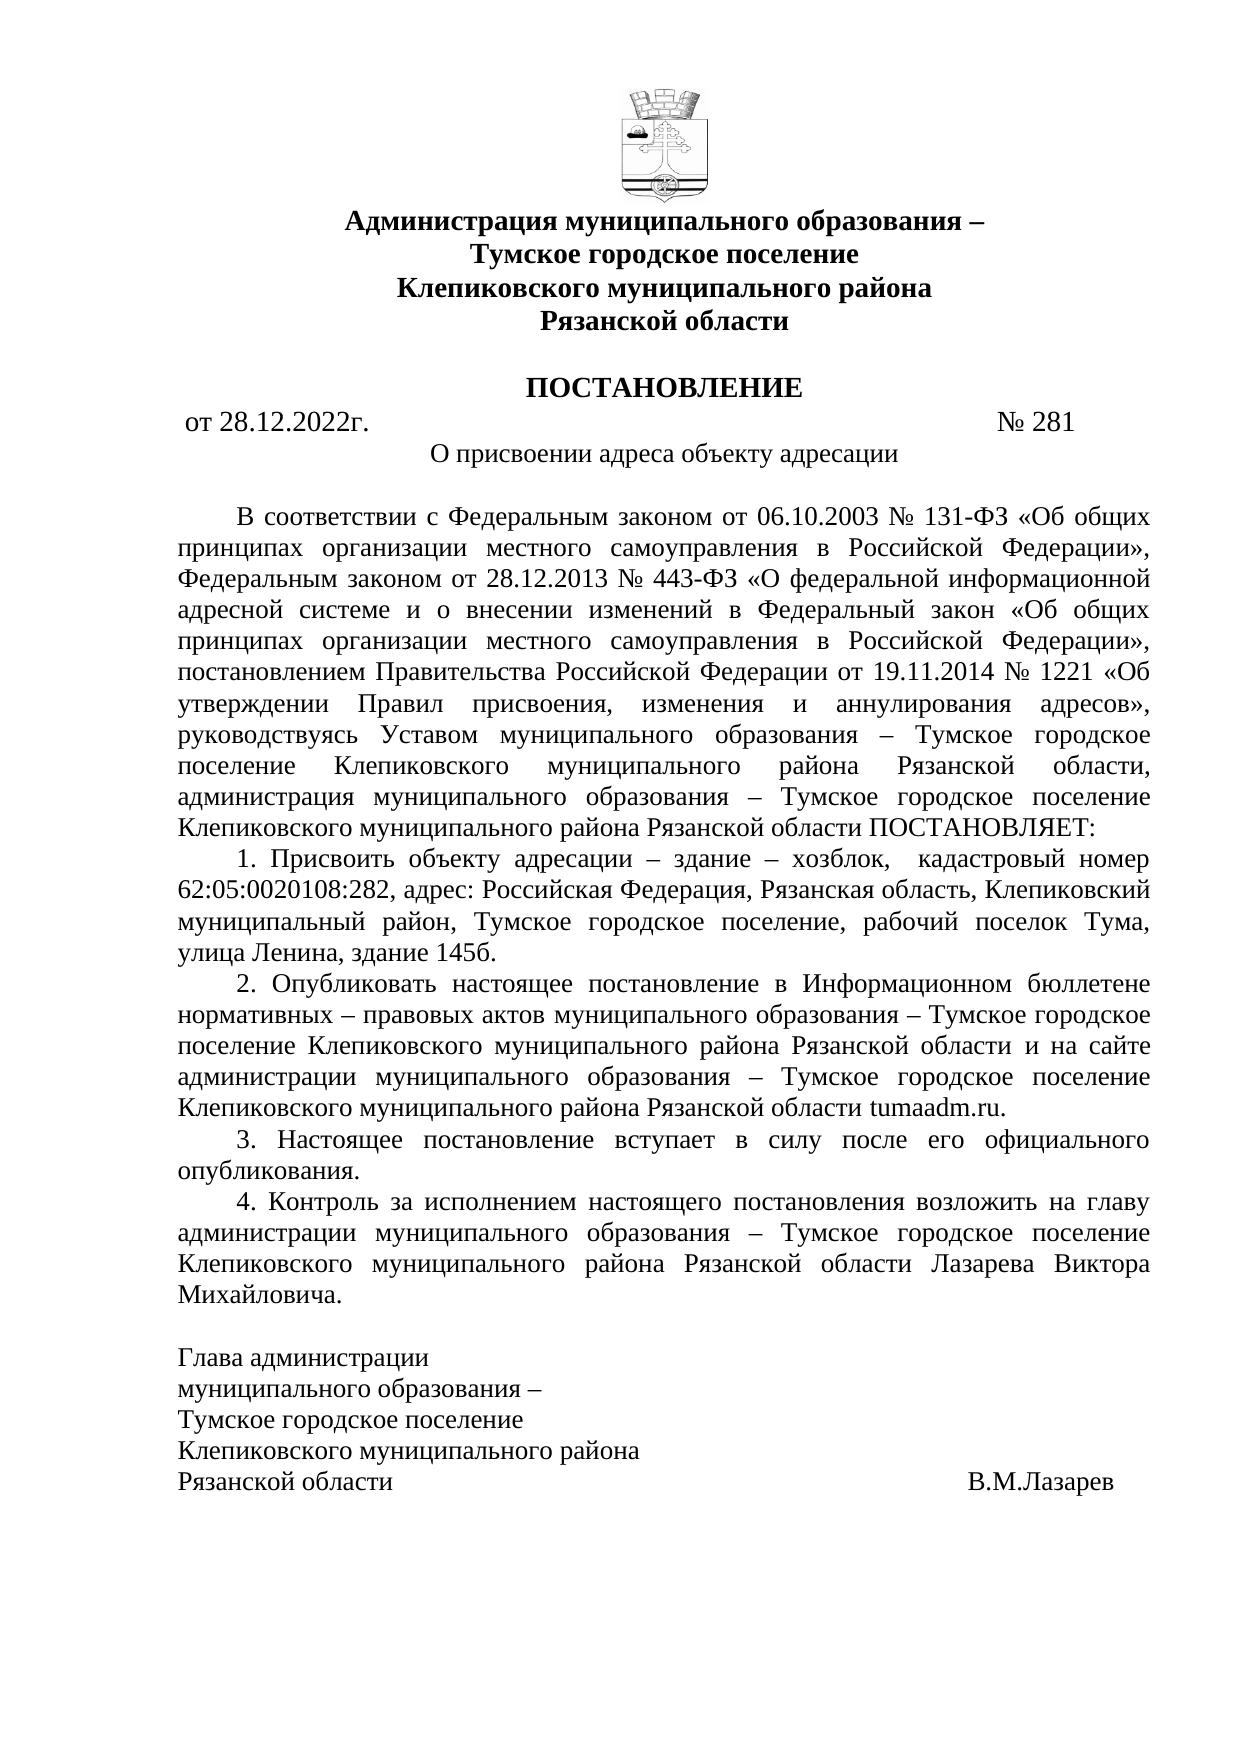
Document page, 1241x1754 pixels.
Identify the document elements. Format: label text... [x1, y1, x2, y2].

text муниципального образования – [177, 1372, 1152, 1403]
text Рязанской области [177, 303, 1152, 337]
text 2. Опубликовать настоящее постановление в Информационном бюллетене нормативных – правовых актов муниципального образования – Тумское городское поселение Клепиковского муниципального района Рязанской области и на сайте администрации муниципального образования – Тумское городское поселение Клепиковского муниципального района Рязанской области tumaadm.ru. [177, 967, 1152, 1123]
text Тумское городское поселение [177, 1403, 1152, 1434]
text Администрация муниципального образования – [177, 203, 1152, 236]
text от 28.12.2022г. № 281 [177, 404, 1152, 437]
text В соответствии с Федеральным законом от 06.10.2003 № 131-ФЗ «Об общих принципах организации местного самоуправления в Российской Федерации», Федеральным законом от 28.12.2013 № 443-ФЗ «О федеральной информационной адресной системе и о внесении изменений в Федеральный закон «Об общих принципах организации местного самоуправления в Российской Федерации», постановлением Правительства Российской Федерации от 19.11.2014 № 1221 «Об утверждении Правил присвоения, изменения и аннулирования адресов», руководствуясь Уставом муниципального образования – Тумское городское поселение Клепиковского муниципального района Рязанской области, администрация муниципального образования – Тумское городское поселение Клепиковского муниципального района Рязанской области ПОСТАНОВЛЯЕТ: [177, 500, 1152, 842]
text Клепиковского муниципального района [177, 1434, 1152, 1465]
text Клепиковского муниципального района [177, 270, 1152, 303]
text Глава администрации [177, 1341, 1152, 1372]
text 3. Настоящее постановление вступает в силу после его официального опубликования. [177, 1123, 1152, 1185]
picture [620, 88, 709, 203]
text 1. Присвоить объекту адресации – здание – хозблок, кадастровый номер 62:05:0020108:282, адрес: Российская Федерация, Рязанская область, Клепиковский муниципальный район, Тумское городское поселение, рабочий поселок Тума, улица Ленина, здание 145б. [177, 842, 1152, 967]
text ПОСТАНОВЛЕНИЕ [177, 370, 1152, 404]
text 4. Контроль за исполнением настоящего постановления возложить на главу администрации муниципального образования – Тумское городское поселение Клепиковского муниципального района Рязанской области Лазарева Виктора Михайловича. [177, 1185, 1152, 1309]
text Рязанской области В.М.Лазарев [177, 1465, 1152, 1528]
text Тумское городское поселение [177, 236, 1152, 270]
text О присвоении адреса объекту адресации [177, 437, 1152, 469]
